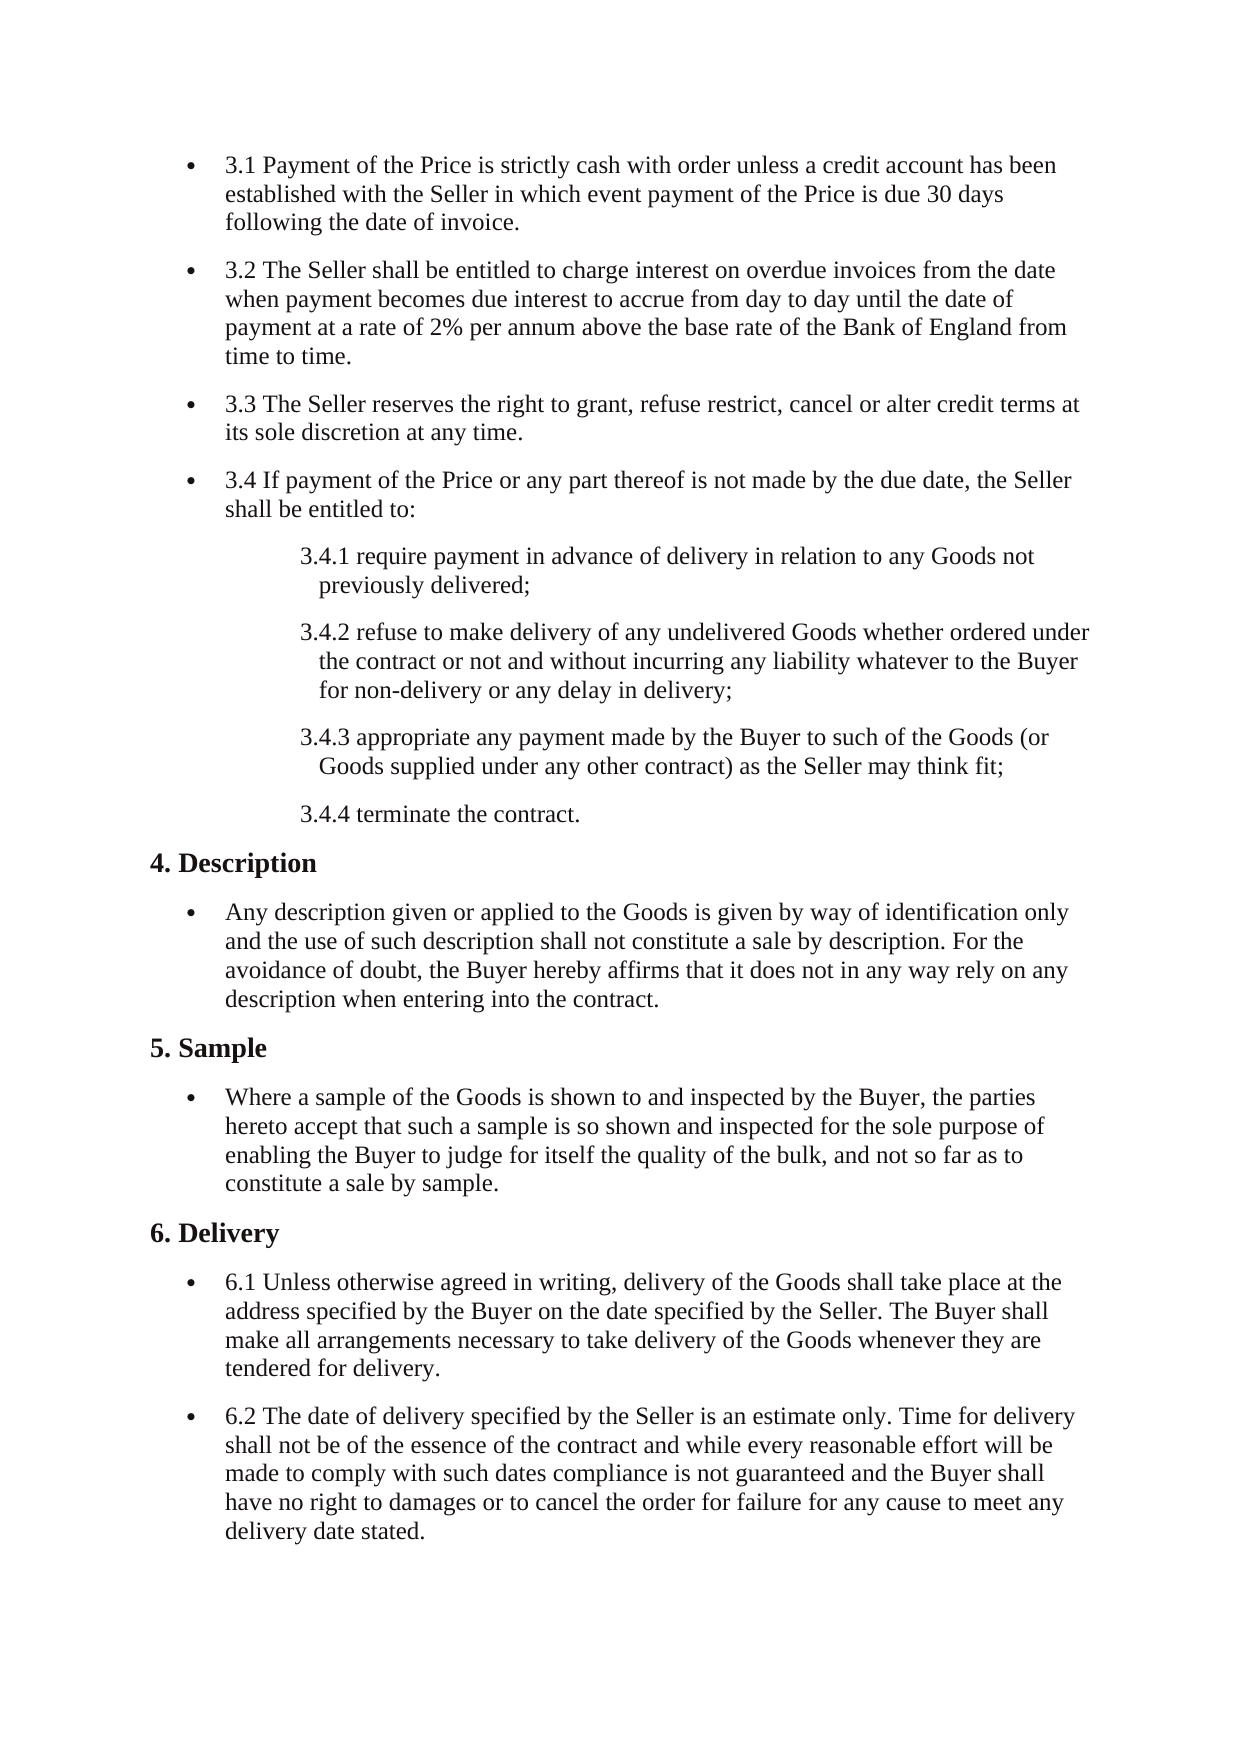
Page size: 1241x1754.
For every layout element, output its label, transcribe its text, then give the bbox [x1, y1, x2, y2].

list 3.4.4 terminate the contract. [281, 799, 1090, 827]
list 3.4.3 appropriate any payment made by the Buyer to such of the Goods (or Goods supplied under any other contract) as the Seller may think fit; [281, 722, 1090, 780]
text 6. Delivery [150, 1216, 1090, 1248]
list 3.4 If payment of the Price or any part thereof is not made by the due date, the Seller shall be entitled to: [187, 465, 1090, 522]
list 6.1 Unless otherwise agreed in writing, delivery of the Goods shall take place at the address specified by the Buyer on the date specified by the Seller. The Buyer shall make all arrangements necessary to take delivery of the Goods whenever they are tendered for delivery. [187, 1267, 1090, 1382]
list 3.1 Payment of the Price is strictly cash with order unless a credit account has been established with the Seller in which event payment of the Price is due 30 days following the date of invoice. [187, 150, 1090, 236]
text 4. Description [150, 846, 1090, 879]
list 6.2 The date of delivery specified by the Seller is an estimate only. Time for delivery shall not be of the essence of the contract and while every reasonable effort will be made to comply with such dates compliance is not guaranteed and the Buyer shall have no right to damages or to cancel the order for failure for any cause to meet any delivery date stated. [187, 1401, 1090, 1545]
text 5. Sample [150, 1031, 1090, 1063]
list 3.3 The Seller reserves the right to grant, refuse restrict, cancel or alter credit terms at its sole discretion at any time. [187, 389, 1090, 446]
list 3.4.2 refuse to make delivery of any undelivered Goods whether ordered under the contract or not and without incurring any liability whatever to the Buyer for non-delivery or any delay in delivery; [281, 617, 1090, 704]
list Where a sample of the Goods is shown to and inspected by the Buyer, the parties hereto accept that such a sample is so shown and inspected for the sole purpose of enabling the Buyer to judge for itself the quality of the bulk, and not so far as to constitute a sale by sample. [187, 1082, 1090, 1197]
list 3.2 The Seller shall be entitled to charge interest on overdue invoices from the date when payment becomes due interest to accrue from day to day until the date of payment at a rate of 2% per annum above the base rate of the Bank of England from time to time. [187, 255, 1090, 370]
list Any description given or applied to the Goods is given by way of identification only and the use of such description shall not constitute a sale by description. For the avoidance of doubt, the Buyer hereby affirms that it does not in any way rely on any description when entering into the contract. [187, 897, 1090, 1012]
list 3.4.1 require payment in advance of delivery in relation to any Goods not previously delivered; [281, 541, 1090, 599]
